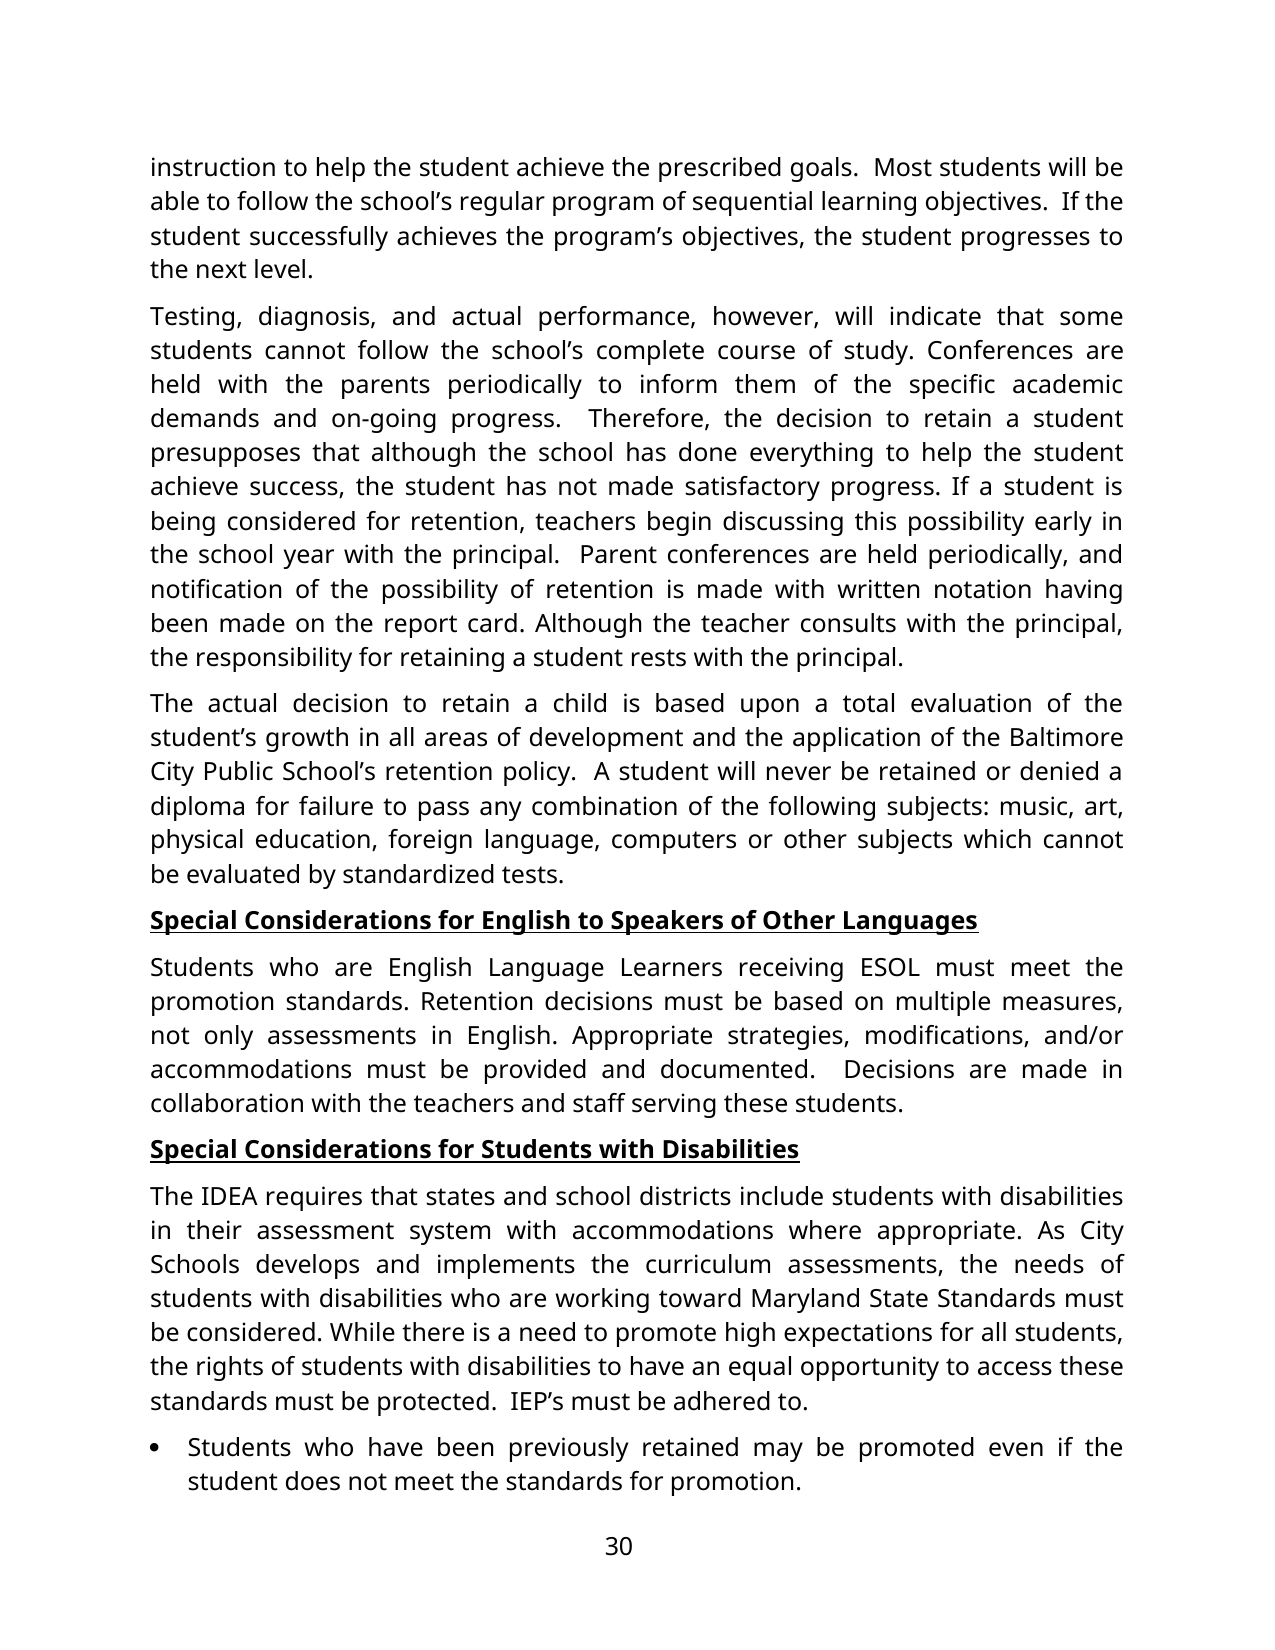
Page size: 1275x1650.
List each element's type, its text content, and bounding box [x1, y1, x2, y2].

text The actual decision to retain a child is based upon a total evaluation of the student’s growth in all areas of development and the application of the Baltimore City Public School’s retention policy. A student will never be retained or denied a diploma for failure to pass any combination of the following subjects: music, art, physical education, foreign language, computers or other subjects which cannot be evaluated by standardized tests. [150, 686, 1125, 890]
subtitle Special Considerations for Students with Disabilities [150, 1132, 1125, 1166]
text The IDEA requires that states and school districts include students with disabilities in their assessment system with accommodations where appropriate. As City Schools develops and implements the curriculum assessments, the needs of students with disabilities who are working toward Maryland State Standards must be considered. While there is a need to promote high expectations for all students, the rights of students with disabilities to have an equal opportunity to access these standards must be protected. IEP’s must be adhered to. [150, 1179, 1125, 1417]
subtitle Special Considerations for English to Speakers of Other Languages [150, 903, 1125, 937]
list Students who have been previously retained may be promoted even if the student does not meet the standards for promotion. [150, 1430, 1125, 1498]
text Testing, diagnosis, and actual performance, however, will indicate that some students cannot follow the school’s complete course of study. Conferences are held with the parents periodically to inform them of the specific academic demands and on-going progress. Therefore, the decision to retain a student presupposes that although the school has done everything to help the student achieve success, the student has not made satisfactory progress. If a student is being considered for retention, teachers begin discussing this possibility early in the school year with the principal. Parent conferences are held periodically, and notification of the possibility of retention is made with written notation having been made on the report card. Although the teacher consults with the principal, the responsibility for retaining a student rests with the principal. [150, 299, 1125, 673]
text Students who are English Language Learners receiving ESOL must meet the promotion standards. Retention decisions must be based on multiple measures, not only assessments in English. Appropriate strategies, modifications, and/or accommodations must be provided and documented. Decisions are made in collaboration with the teachers and staff serving these students. [150, 949, 1125, 1120]
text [150, 150, 1125, 286]
